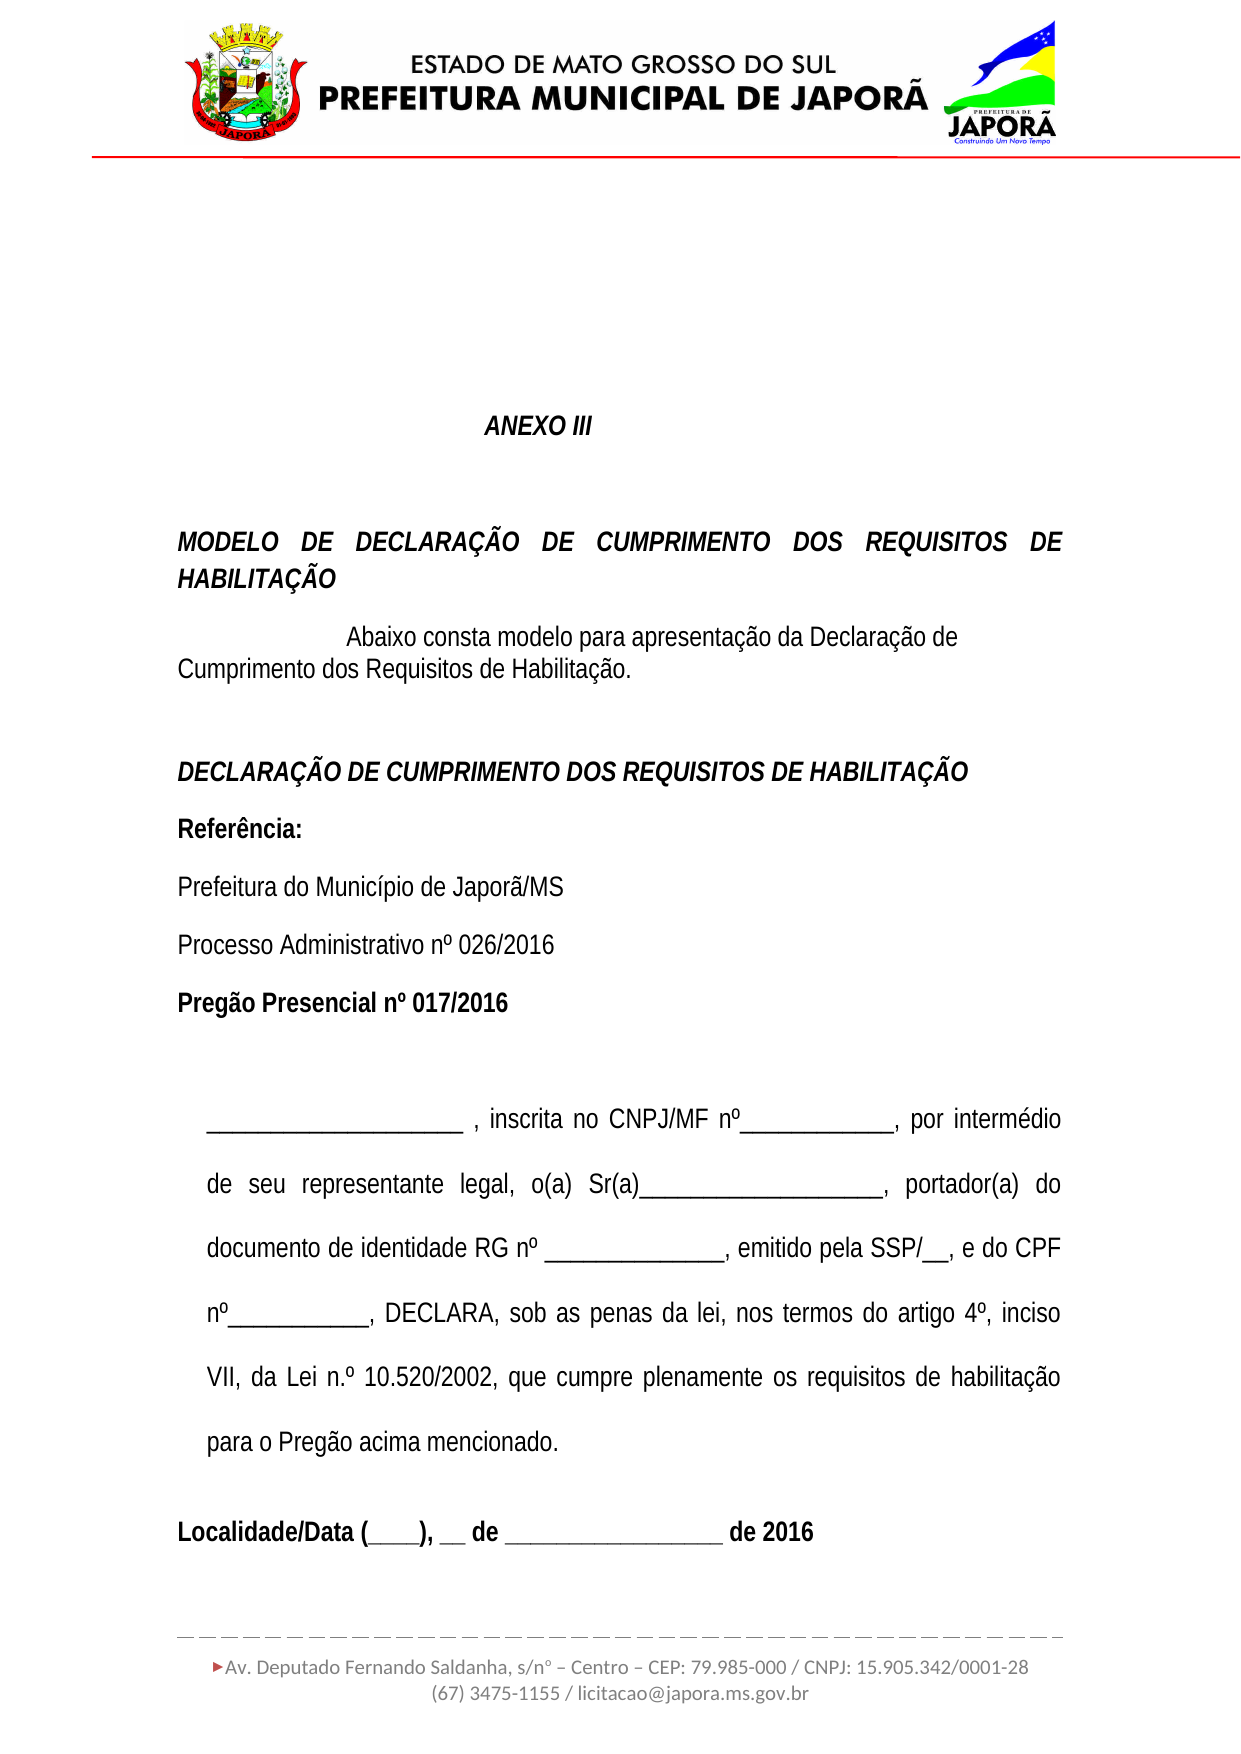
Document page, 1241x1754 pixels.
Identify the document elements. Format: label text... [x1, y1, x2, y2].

text DECLARAÇÃO DE CUMPRIMENTO DOS REQUISITOS DE HABILITAÇÃO [177, 755, 1063, 787]
subtitle Localidade/Data (____), __ de _________________ de 2016 [177, 1515, 1063, 1547]
text ____________________ , inscrita no CNPJ/MF nº____________, por intermédio de seu representante legal, o(a) Sr(a)___________________, portador(a) do documento de identidade RG nº ______________, emitido pela SSP/__, e do CPF nº___________, DECLARA, sob as penas da lei, nos termos do artigo 4º, inciso VII, da Lei n.º 10.520/2002, que cumpre plenamente os requisitos de habilitação para o Pregão acima mencionado. [207, 1102, 1063, 1457]
text Processo Administrativo nº 026/2016 [177, 928, 1063, 961]
text Pregão Presencial nº 017/2016 [177, 986, 1063, 1019]
picture [184, 20, 1056, 145]
text Referência: [177, 813, 1063, 845]
text Abaixo consta modelo para apresentação da Declaração de Cumprimento dos Requisitos de Habilitação. [177, 620, 1063, 684]
text ANEXO III [177, 409, 1063, 441]
text Prefeitura do Município de Japorã/MS [177, 871, 1063, 903]
text MODELO DE DECLARAÇÃO DE CUMPRIMENTO DOS REQUISITOS DE HABILITAÇÃO [177, 525, 1063, 594]
